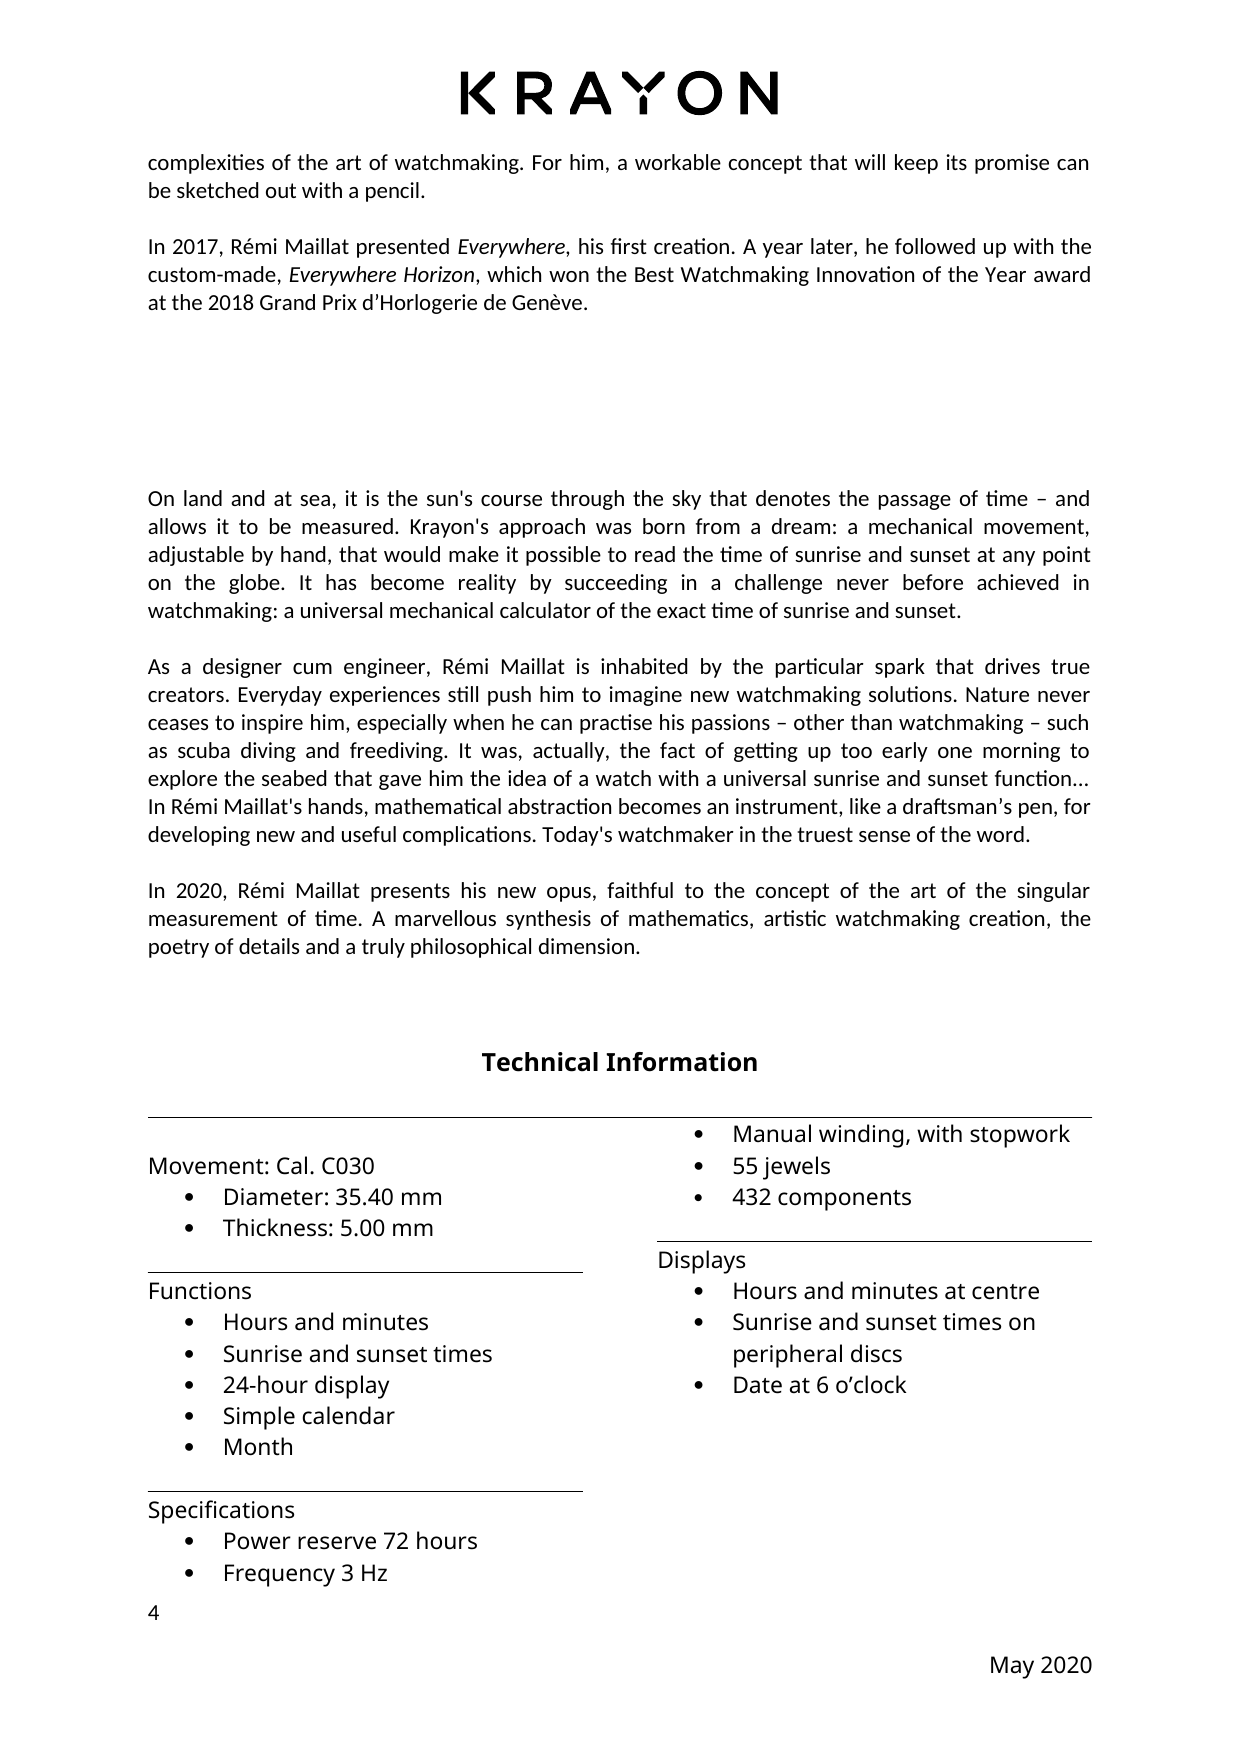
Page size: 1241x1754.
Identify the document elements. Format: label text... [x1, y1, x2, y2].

list Thickness: 5.00 mm [185, 1212, 583, 1243]
list Month [185, 1431, 583, 1462]
list Power reserve 72 hours [185, 1525, 583, 1557]
text Technical Information [148, 1044, 1092, 1078]
text Movement: Cal. C030 [148, 1150, 583, 1181]
text On land and at sea, it is the sun's course through the sky that denotes the passage of time – and allows it to be measured. Krayon's approach was born from a dream: a mechanical movement, adjustable by hand, that would make it possible to read the time of sunrise and sunset at any point on the globe. It has become reality by succeeding in a challenge never before achieved in watchmaking: a universal mechanical calculator of the exact time of sunrise and sunset. [148, 484, 1092, 624]
list Frequency 3 Hz [185, 1557, 583, 1588]
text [148, 148, 1092, 204]
text Functions [148, 1273, 583, 1306]
list Manual winding, with stopwork [694, 1118, 1092, 1150]
text In 2020, Rémi Maillat presents his new opus, faithful to the concept of the art of the singular measurement of time. A marvellous synthesis of mathematics, artistic watchmaking creation, the poetry of details and a truly philosophical dimension. [148, 876, 1092, 960]
list 55 jewels [694, 1150, 1092, 1181]
list Simple calendar [185, 1400, 583, 1431]
list Hours and minutes at centre [694, 1275, 1092, 1306]
text Displays [657, 1242, 1092, 1275]
text In 2017, Rémi Maillat presented Everywhere, his first creation. A year later, he followed up with the custom-made, Everywhere Horizon, which won the Best Watchmaking Innovation of the Year award at the 2018 Grand Prix d’Horlogerie de Genève. [148, 232, 1092, 316]
list Sunrise and sunset times [185, 1337, 583, 1369]
list Date at 6 o’clock [694, 1369, 1092, 1400]
list 24-hour display [185, 1369, 583, 1400]
list Hours and minutes [185, 1306, 583, 1337]
text Specifications [148, 1492, 583, 1525]
list Diameter: 35.40 mm [185, 1181, 583, 1212]
text As a designer cum engineer, Rémi Maillat is inhabited by the particular spark that drives true creators. Everyday experiences still push him to imagine new watchmaking solutions. Nature never ceases to inspire him, especially when he can practise his passions – other than watchmaking – such as scuba diving and freediving. It was, actually, the fact of getting up too early one morning to explore the seabed that gave him the idea of a watch with a universal sunrise and sunset function... In Rémi Maillat's hands, mathematical abstraction becomes an instrument, like a draftsman’s pen, for developing new and useful complications. Today's watchmaker in the truest sense of the word. [148, 652, 1092, 848]
list 432 components [694, 1181, 1092, 1212]
list Sunrise and sunset times on peripheral discs [694, 1306, 1092, 1369]
